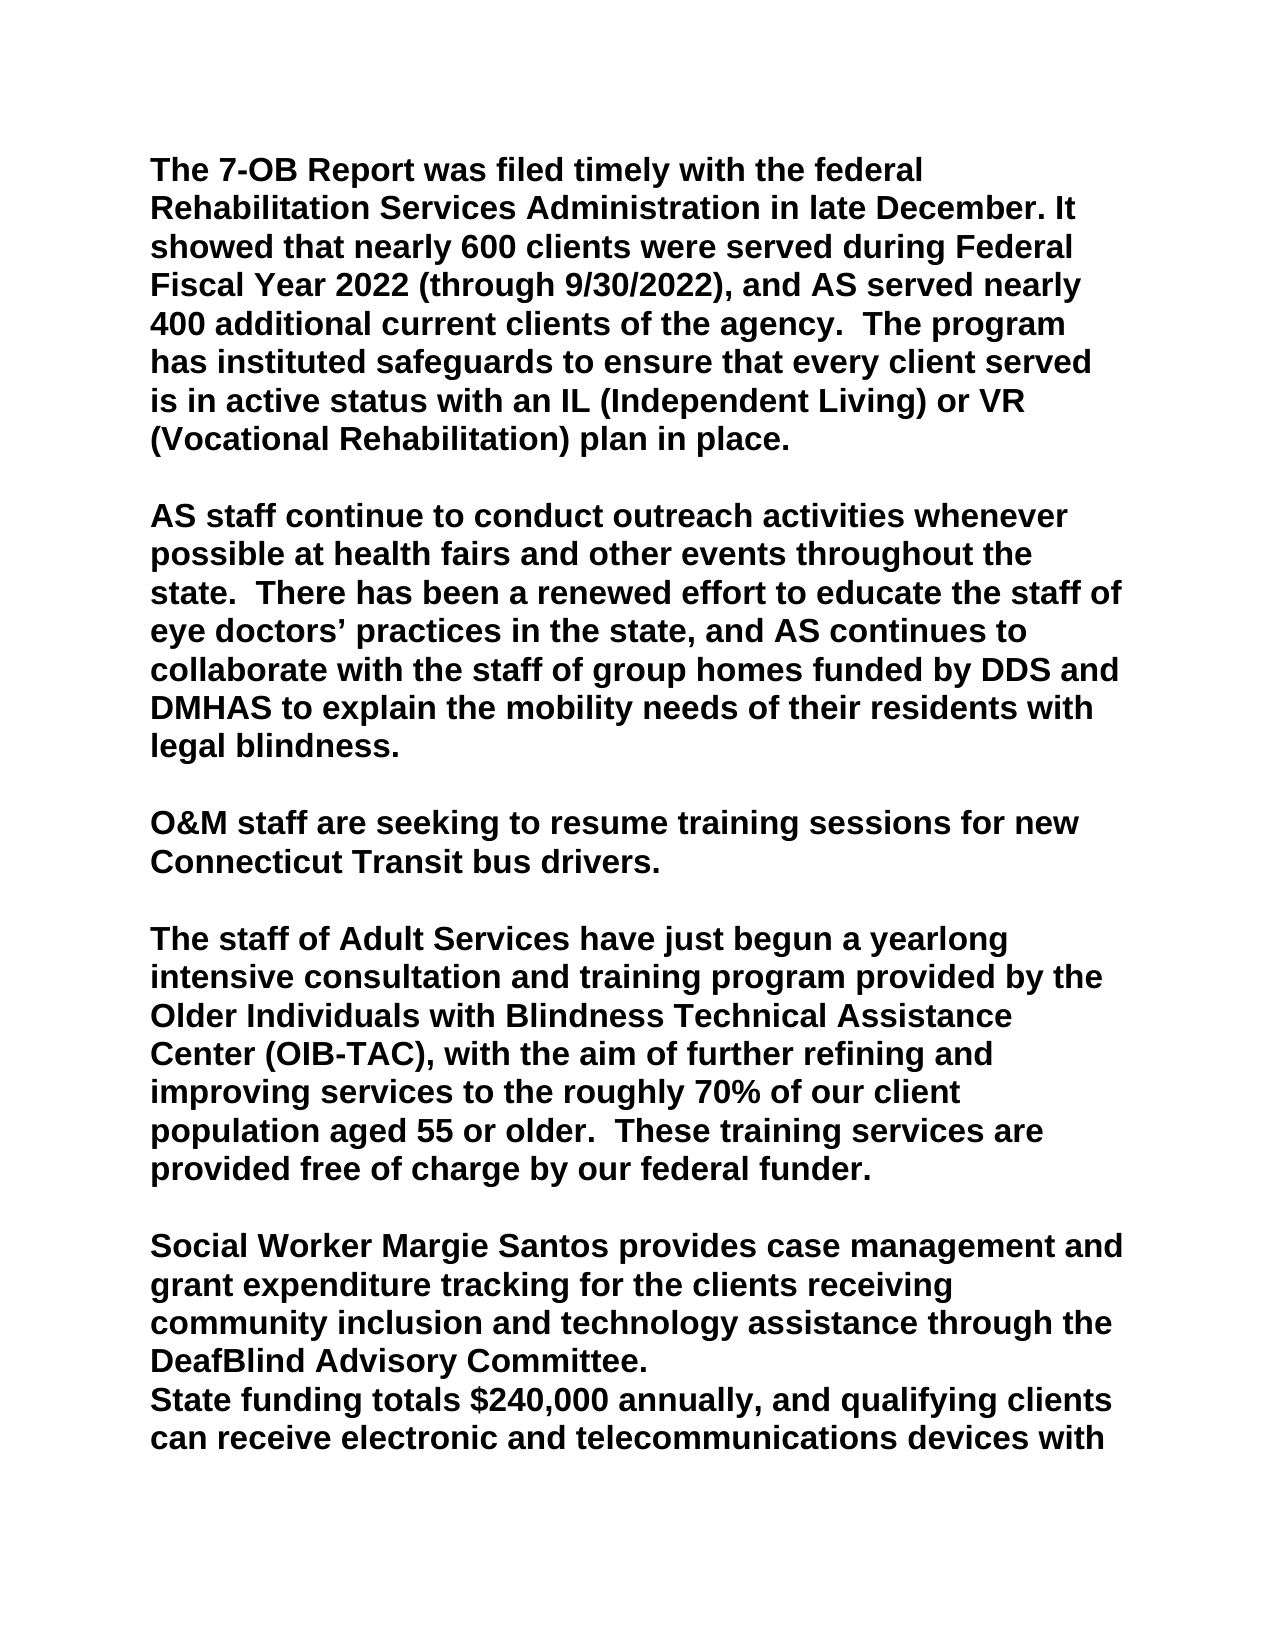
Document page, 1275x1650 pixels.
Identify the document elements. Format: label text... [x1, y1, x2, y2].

text The 7-OB Report was filed timely with the federal Rehabilitation Services Administration in late December. It showed that nearly 600 clients were served during Federal Fiscal Year 2022 (through 9/30/2022), and AS served nearly 400 additional current clients of the agency. The program has instituted safeguards to ensure that every client served is in active status with an IL (Independent Living) or VR (Vocational Rehabilitation) plan in place. [150, 150, 1125, 457]
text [150, 1380, 1125, 1457]
text The staff of Adult Services have just begun a yearlong intensive consultation and training program provided by the Older Individuals with Blindness Technical Assistance Center (OIB-TAC), with the aim of further refining and improving services to the roughly 70% of our client population aged 55 or older. These training services are provided free of charge by our federal funder. [150, 919, 1125, 1188]
text Social Worker Margie Santos provides case management and grant expenditure tracking for the clients receiving community inclusion and technology assistance through the DeafBlind Advisory Committee. [150, 1226, 1125, 1380]
text AS staff continue to conduct outreach activities whenever possible at health fairs and other events throughout the state. There has been a renewed effort to educate the staff of eye doctors’ practices in the state, and AS continues to collaborate with the staff of group homes funded by DDS and DMHAS to explain the mobility needs of their residents with legal blindness. [150, 496, 1125, 765]
text O&M staff are seeking to resume training sessions for new Connecticut Transit bus drivers. [150, 803, 1125, 880]
